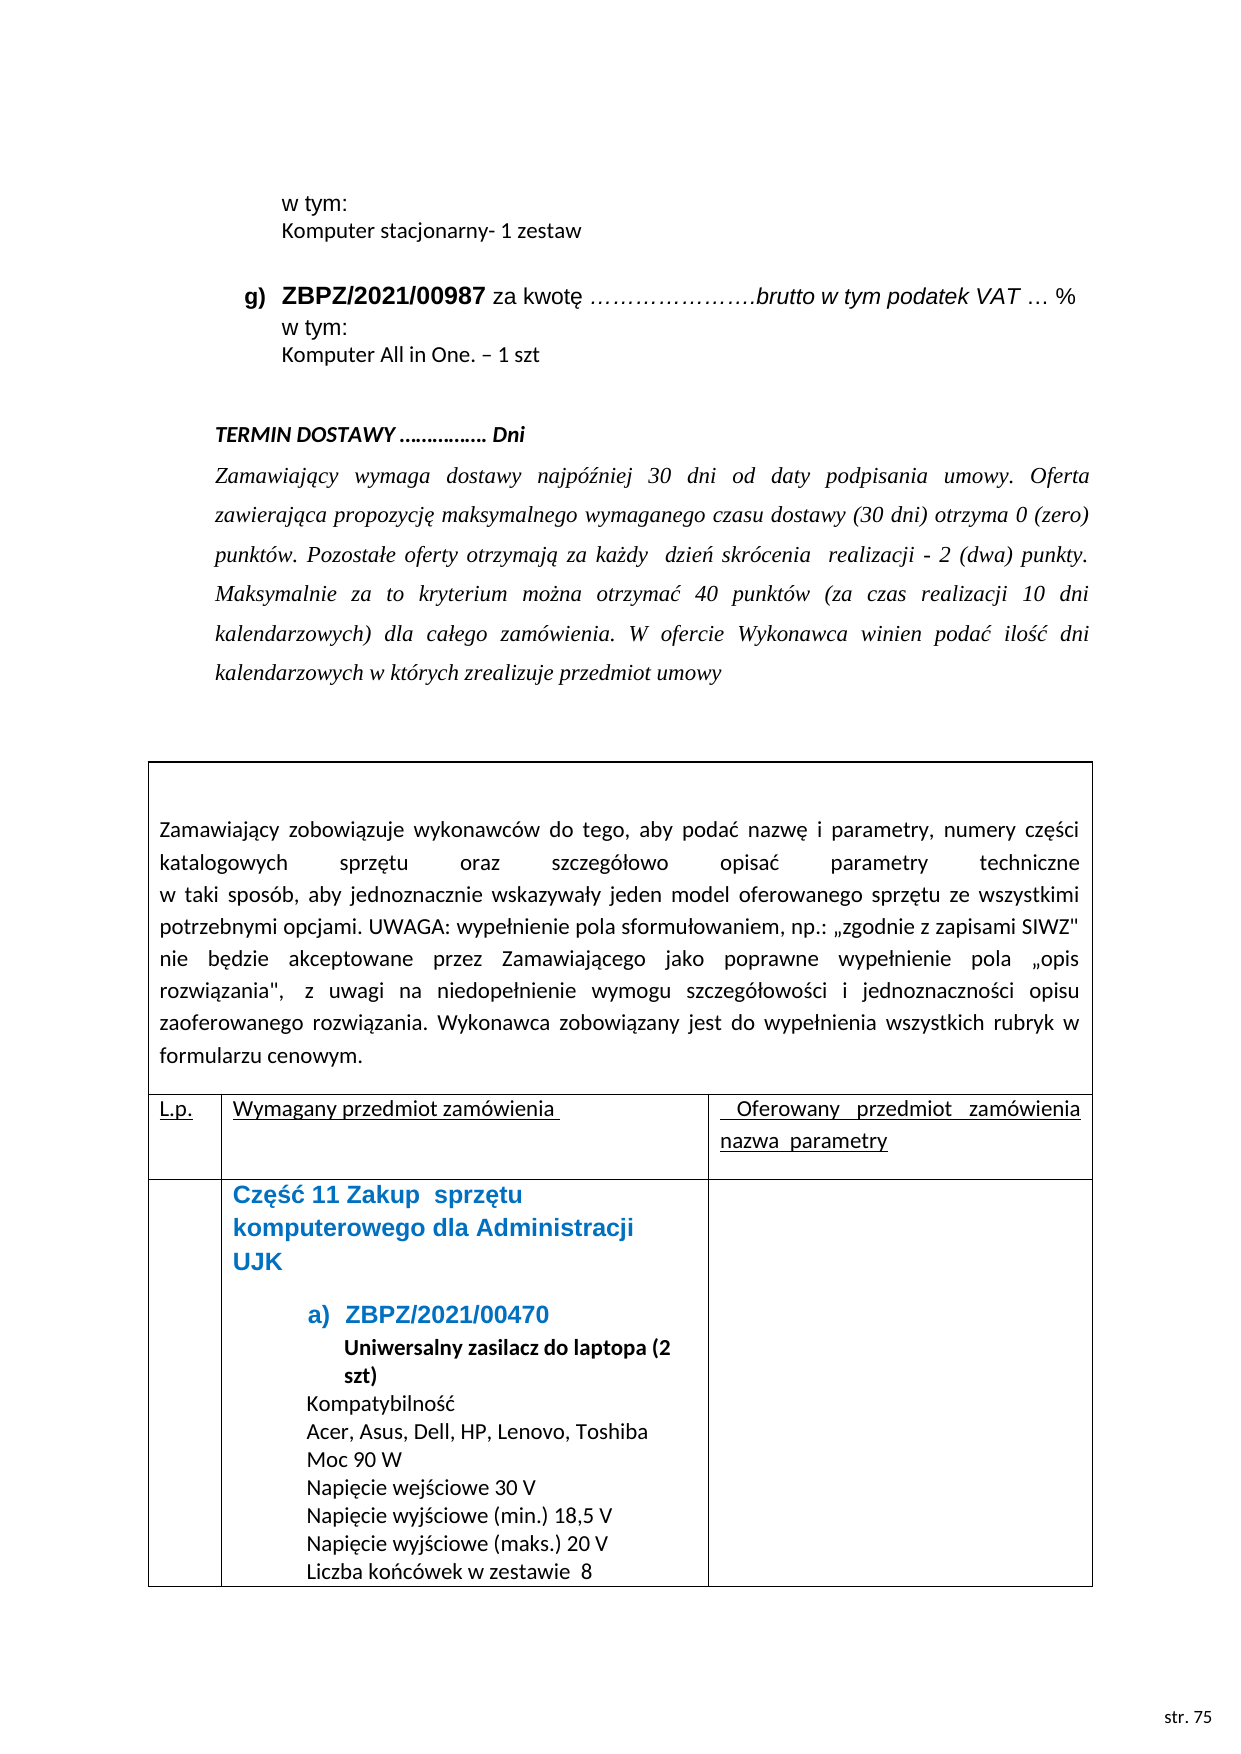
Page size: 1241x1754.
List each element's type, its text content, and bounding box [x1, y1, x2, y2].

list w tym: [282, 190, 1093, 217]
text Zamawiający wymaga dostawy najpóźniej 30 dni od daty podpisania umowy. Oferta zawierająca propozycję maksymalnego wymaganego czasu dostawy (30 dni) otrzyma 0 (zero) punktów. Pozostałe oferty otrzymają za każdy dzień skrócenia realizacji - 2 (dwa) punkty. Maksymalnie za to kryterium można otrzymać 40 punktów (za czas realizacji 10 dni kalendarzowych) dla całego zamówienia. W ofercie Wykonawca winien podać ilość dni kalendarzowych w których zrealizuje przedmiot umowy [215, 462, 1093, 685]
text TERMIN DOSTAWY ……………. Dni [215, 420, 1093, 448]
list Komputer stacjonarny- 1 zestaw [282, 217, 1093, 244]
table_cell [709, 1180, 1092, 1586]
table_cell [149, 1180, 221, 1586]
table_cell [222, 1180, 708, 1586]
list Komputer All in One. – 1 szt [282, 340, 1093, 368]
table_header Zamawiający zobowiązuje wykonawców do tego, aby podać nazwę i parametry, numery części katalogowych sprzętu oraz szczegółowo opisać parametry techniczne w taki sposób, aby jednoznacznie wskazywały jeden model oferowanego sprzętu ze wszystkimi potrzebnymi opcjami. UWAGA: wypełnienie pola sformułowaniem, np.: „zgodnie z zapisami SIWZ" nie będzie akceptowane przez Zamawiającego jako poprawne wypełnienie pola „opis rozwiązania", z uwagi na niedopełnienie wymogu szczegółowości i jednoznaczności opisu zaoferowanego rozwiązania. Wykonawca zobowiązany jest do wypełnienia wszystkich rubryk w formularzu cenowym. [149, 763, 1092, 1093]
table_cell Wymagany przedmiot zamówienia [222, 1095, 708, 1179]
table_cell Oferowany przedmiot zamówienia nazwa parametry [709, 1095, 1092, 1179]
table_cell L.p. [149, 1095, 221, 1179]
list w tym: [282, 314, 1093, 340]
list ZBPZ/2021/00987 za kwotę ………………….brutto w tym podatek VAT … % [244, 281, 1093, 310]
